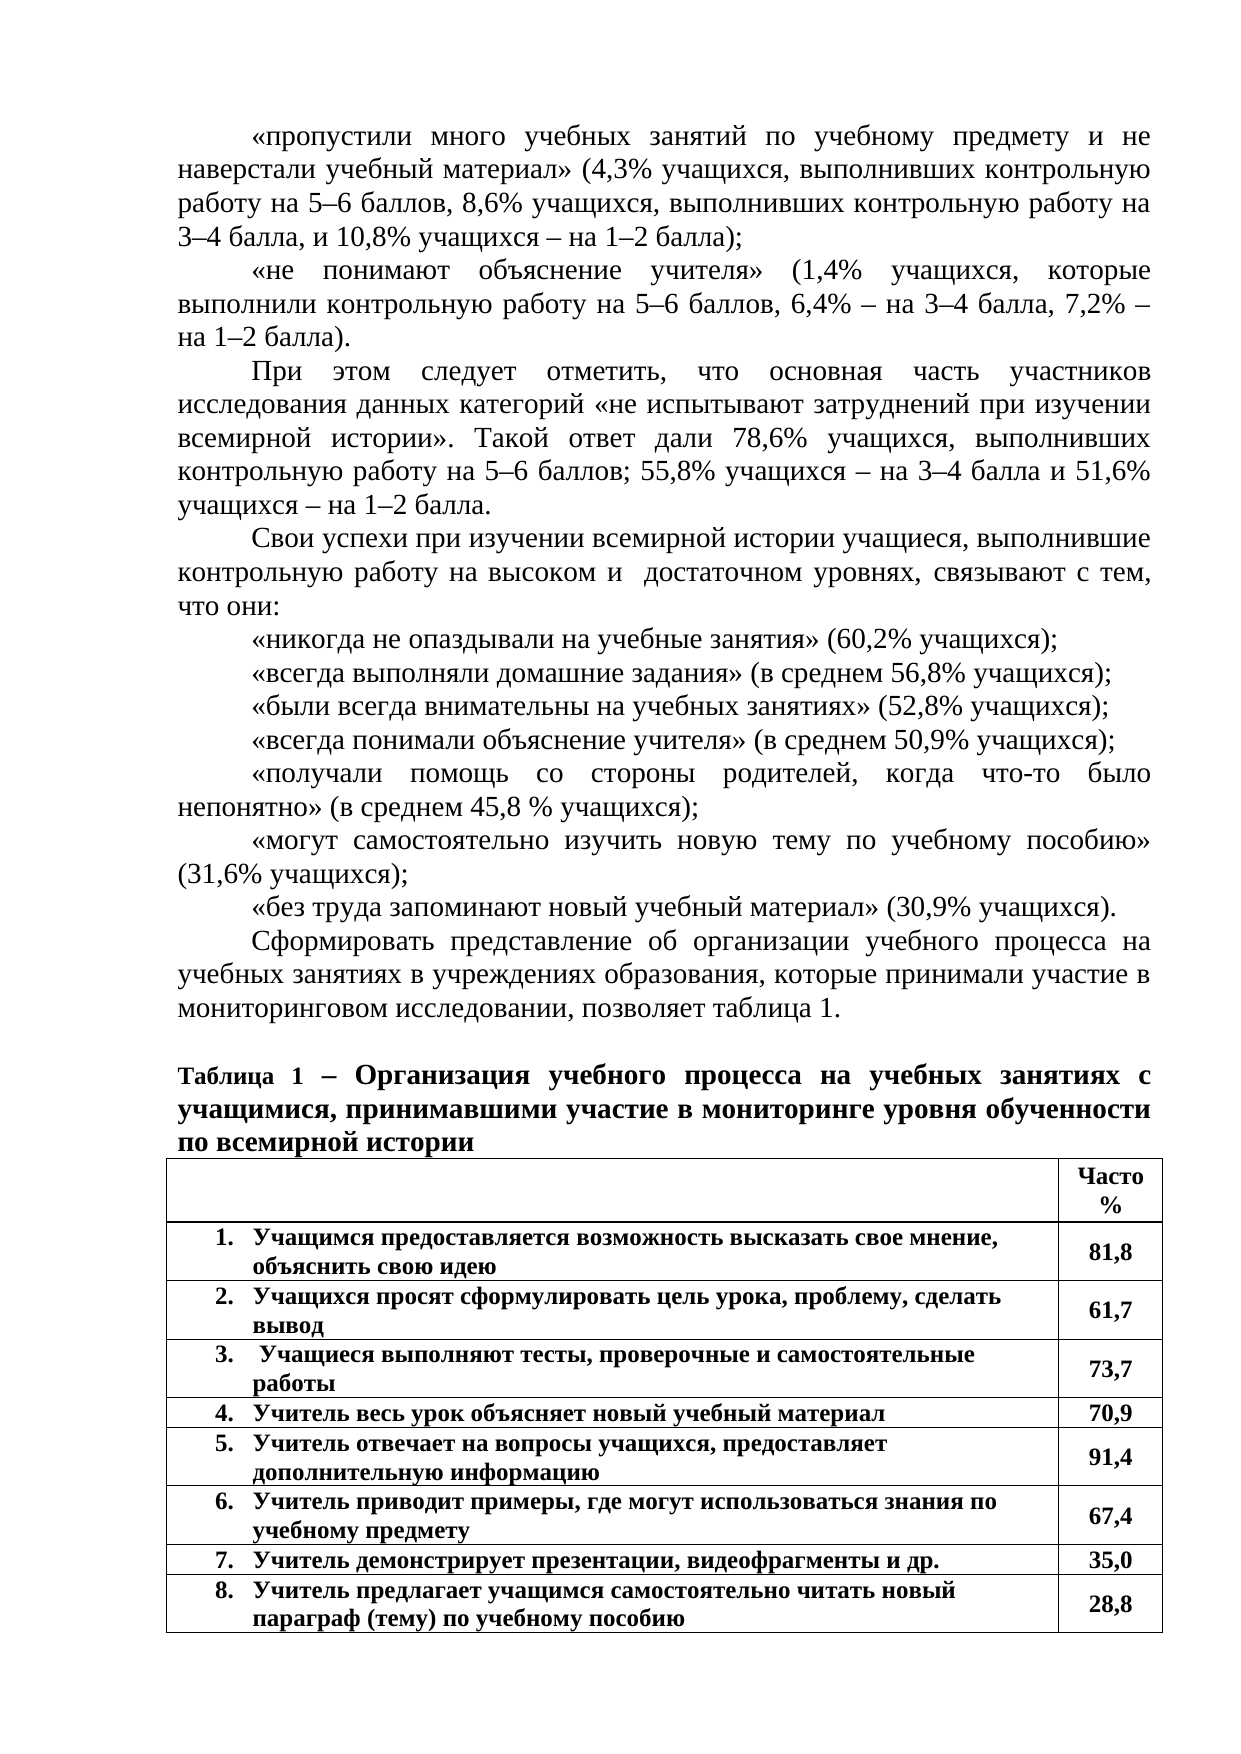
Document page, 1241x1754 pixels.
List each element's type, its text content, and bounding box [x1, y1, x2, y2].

table_header Часто % [1059, 1159, 1162, 1221]
table_cell 35,0 [1059, 1545, 1162, 1574]
text «могут самостоятельно изучить новую тему по учебному пособию» (31,6% учащихся); [177, 822, 1152, 889]
table_cell Учитель демонстрирует презентации, видеофрагменты и др. [167, 1545, 1058, 1574]
table_cell 28,8 [1059, 1575, 1162, 1632]
text Свои успехи при изучении всемирной истории учащиеся, выполнившие контрольную работу на высоком и достаточном уровнях, связывают с тем, что они: [177, 521, 1152, 621]
text Сформировать представление об организации учебного процесса на учебных занятиях в учреждениях образования, которые принимали участие в мониторинговом исследовании, позволяет таблица 1. [177, 923, 1152, 1024]
table_cell 91,4 [1059, 1428, 1162, 1485]
text «не понимают объяснение учителя» (1,4% учащихся, которые выполнили контрольную работу на 5–6 баллов, 6,4% – на 3–4 балла, 7,2% – на 1–2 балла). [177, 252, 1152, 353]
table_cell Учитель отвечает на вопросы учащихся, предоставляет дополнительную информацию [167, 1428, 1058, 1485]
text «получали помощь со стороны родителей, когда что-то было непонятно» (в среднем 45,8 % учащихся); [177, 755, 1152, 822]
table_cell 70,9 [1059, 1398, 1162, 1427]
table_cell 61,7 [1059, 1281, 1162, 1338]
table_cell 81,8 [1059, 1223, 1162, 1280]
table_cell Учащиеся выполняют тесты, проверочные и самостоятельные работы [167, 1340, 1058, 1397]
table_cell Учитель предлагает учащимся самостоятельно читать новый параграф (тему) по учебному пособию [167, 1575, 1058, 1632]
text «пропустили много учебных занятий по учебному предмету и не наверстали учебный материал» (4,3% учащихся, выполнивших контрольную работу на 5–6 баллов, 8,6% учащихся, выполнивших контрольную работу на 3–4 балла, и 10,8% учащихся – на 1–2 балла); [177, 118, 1152, 252]
table_cell Учитель весь урок объясняет новый учебный материал [167, 1398, 1058, 1427]
text «без труда запоминают новый учебный материал» (30,9% учащихся). [177, 889, 1152, 923]
text «никогда не опаздывали на учебные занятия» (60,2% учащихся); [177, 621, 1152, 655]
table_cell Учащихся просят сформулировать цель урока, проблему, сделать вывод [167, 1281, 1058, 1338]
table_cell Учащимся предоставляется возможность высказать свое мнение, объяснить свою идею [167, 1223, 1058, 1280]
table_cell Учитель приводит примеры, где могут использоваться знания по учебному предмету [167, 1486, 1058, 1544]
text При этом следует отметить, что основная часть участников исследования данных категорий «не испытывают затруднений при изучении всемирной истории». Такой ответ дали 78,6% учащихся, выполнивших контрольную работу на 5–6 баллов; 55,8% учащихся – на 3–4 балла и 51,6% учащихся – на 1–2 балла. [177, 353, 1152, 521]
text «были всегда внимательны на учебных занятиях» (52,8% учащихся); [177, 688, 1152, 722]
table_cell 73,7 [1059, 1340, 1162, 1397]
table_header [167, 1159, 1058, 1221]
text «всегда выполняли домашние задания» (в среднем 56,8% учащихся); [177, 655, 1152, 688]
text «всегда понимали объяснение учителя» (в среднем 50,9% учащихся); [177, 722, 1152, 755]
table_cell 67,4 [1059, 1486, 1162, 1544]
text Таблица 1 – Организация учебного процесса на учебных занятиях с учащимися, принимавшими участие в мониторинге уровня обученности по всемирной истории [177, 1057, 1152, 1158]
